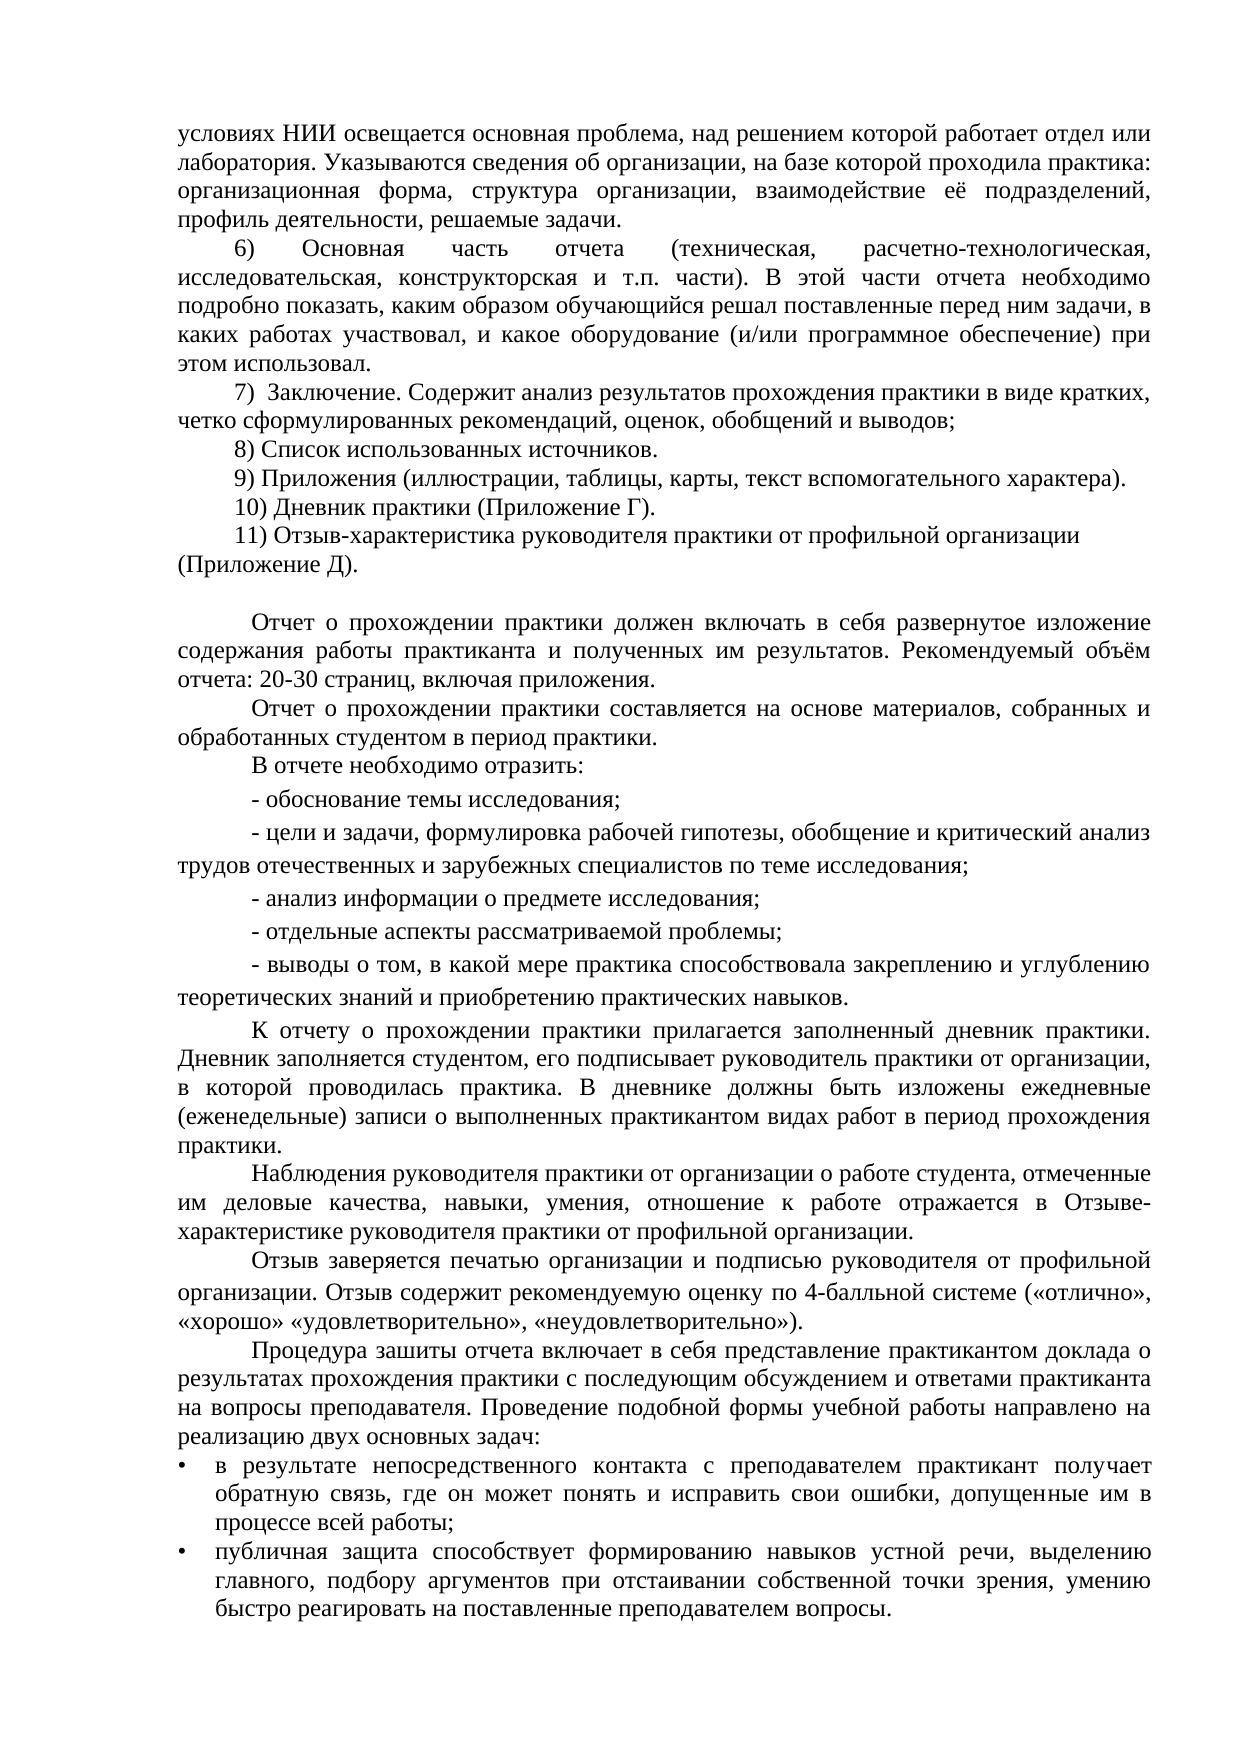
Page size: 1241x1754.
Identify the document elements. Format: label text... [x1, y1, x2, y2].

text 11) Отзыв-характеристика руководителя практики от профильной организации (Приложение Д). [177, 521, 1152, 578]
text - отдельные аспекты рассматриваемой проблемы; [177, 916, 1152, 944]
text 7) Заключение. Содержит анализ результатов прохождения практики в виде кратких, четко сформулированных рекомендаций, оценок, обобщений и выводов; [177, 377, 1152, 434]
text 6) Основная часть отчета (техническая, расчетно-технологическая, исследовательская, конструкторская и т.п. части). В этой части отчета необходимо подробно показать, каким образом обучающийся решал поставленные перед ним задачи, в каких работах участвовал, и какое оборудование (и/или программное обеспечение) при этом использовал. [177, 233, 1152, 377]
text Отзыв заверяется печатью организации и подписью руководителя от профильной организации. Отзыв содержит рекомендуемую оценку по 4-балльной системе («отлично», «хорошо» «удовлетворительно», «неудовлетворительно»). [177, 1245, 1152, 1335]
text Наблюдения руководителя практики от организации о работе студента, отмеченные им деловые качества, навыки, умения, отношение к работе отражается в Отзыве-характеристике руководителя практики от профильной организации. [177, 1158, 1152, 1245]
text 9) Приложения (иллюстрации, таблицы, карты, текст вспомогательного характера). [177, 463, 1152, 492]
text В отчете необходимо отразить: [177, 751, 1152, 779]
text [177, 118, 1152, 233]
text - выводы о том, в какой мере практика способствовала закреплению и углублению теоретических знаний и приобретению практических навыков. [177, 949, 1152, 1011]
text - обоснование темы исследования; [177, 784, 1152, 812]
text 10) Дневник практики (Приложение Г). [177, 492, 1152, 521]
text 8) Список использованных источников. [177, 434, 1152, 463]
text К отчету о прохождении практики прилагается заполненный дневник практики. Дневник заполняется студентом, его подписывает руководитель практики от организации, в которой проводилась практика. В дневнике должны быть изложены ежедневные (еженедельные) записи о выполненных практикантом видах работ в период прохождения практики. [177, 1015, 1152, 1158]
text Процедура зашиты отчета включает в себя представление практикантом доклада о результатах прохождения практики с последующим обсуждением и ответами практиканта на вопросы преподавателя. Проведение подобной формы учебной работы направлено на реализацию двух основных задач: [177, 1335, 1152, 1450]
text - цели и задачи, формулировка рабочей гипотезы, обобщение и критический анализ трудов отечественных и зарубежных специалистов по теме исследования; [177, 817, 1152, 878]
text • публичная защита способствует формированию навыков устной речи, выделению главного, подбору аргументов при отстаивании собственной точки зрения, умению быстро реагировать на поставленные преподавателем вопросы. [177, 1536, 1152, 1622]
text Отчет о прохождении практики должен включать в себя развернутое изложение содержания работы практиканта и полученных им результатов. Рекомендуемый объём отчета: 20-30 страниц, включая приложения. [177, 607, 1152, 693]
text - анализ информации о предмете исследования; [177, 883, 1152, 911]
text • в результате непосредственного контакта с преподавателем практикант получает обратную связь, где он может понять и исправить свои ошибки, допущенные им в процессе всей работы; [177, 1450, 1152, 1536]
text Отчет о прохождении практики составляется на основе материалов, собранных и обработанных студентом в период практики. [177, 693, 1152, 751]
